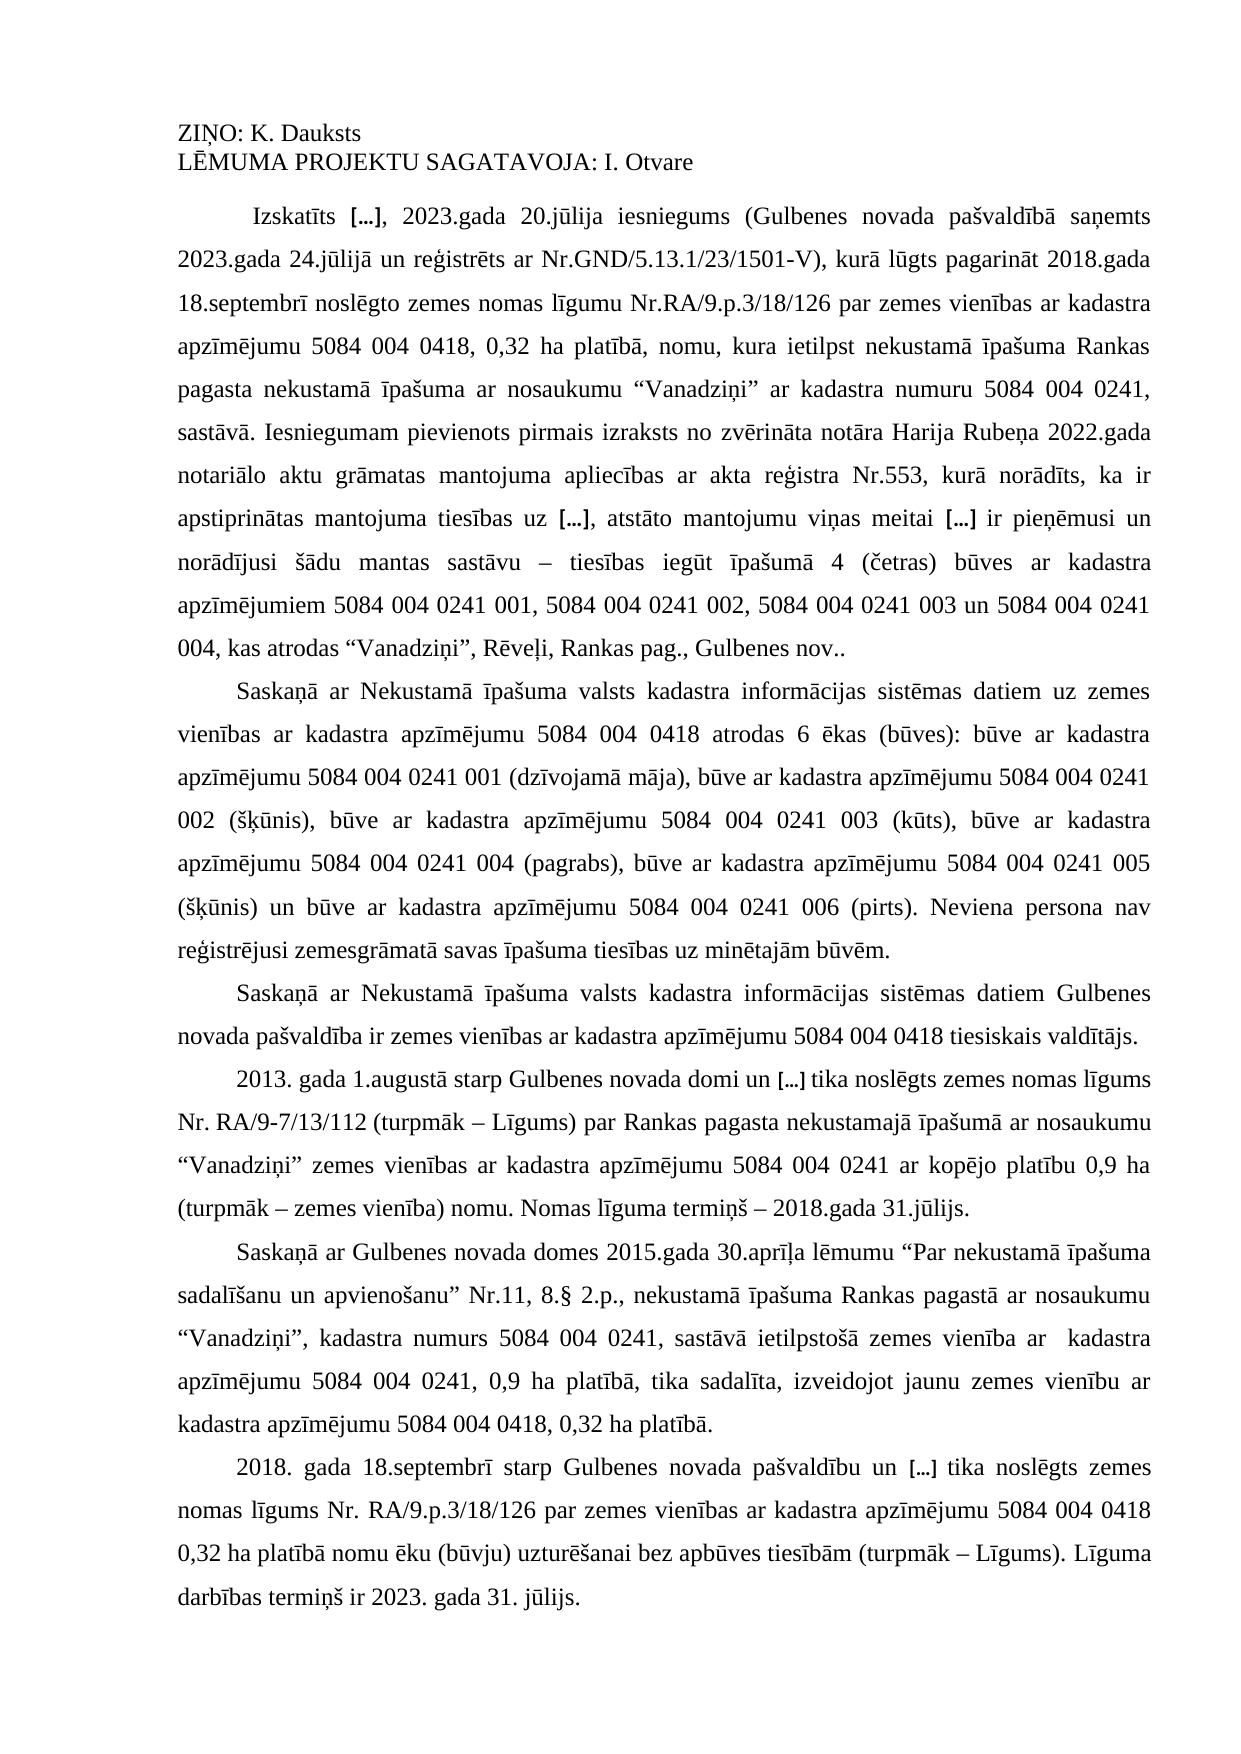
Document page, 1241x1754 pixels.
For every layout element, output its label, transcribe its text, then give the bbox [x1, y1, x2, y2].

text LĒMUMA PROJEKTU SAGATAVOJA: I. Otvare [177, 147, 1152, 176]
text 2018. gada 18.septembrī starp Gulbenes novada pašvaldību un […] tika noslēgts zemes nomas līgums Nr. RA/9.p.3/18/126 par zemes vienības ar kadastra apzīmējumu 5084 004 0418 0,32 ha platībā nomu ēku (būvju) uzturēšanai bez apbūves tiesībām (turpmāk – Līgums). Līguma darbības termiņš ir 2023. gada 31. jūlijs. [177, 1452, 1152, 1610]
text Izskatīts […], 2023.gada 20.jūlija iesniegums (Gulbenes novada pašvaldībā saņemts 2023.gada 24.jūlijā un reģistrēts ar Nr.GND/5.13.1/23/1501-V), kurā lūgts pagarināt 2018.gada 18.septembrī noslēgto zemes nomas līgumu Nr.RA/9.p.3/18/126 par zemes vienības ar kadastra apzīmējumu 5084 004 0418, 0,32 ha platībā, nomu, kura ietilpst nekustamā īpašuma Rankas pagasta nekustamā īpašuma ar nosaukumu “Vanadziņi” ar kadastra numuru 5084 004 0241, sastāvā. Iesniegumam pievienots pirmais izraksts no zvērināta notāra Harija Rubeņa 2022.gada notariālo aktu grāmatas mantojuma apliecības ar akta reģistra Nr.553, kurā norādīts, ka ir apstiprinātas mantojuma tiesības uz […], atstāto mantojumu viņas meitai […] ir pieņēmusi un norādījusi šādu mantas sastāvu – tiesības iegūt īpašumā 4 (četras) būves ar kadastra apzīmējumiem 5084 004 0241 001, 5084 004 0241 002, 5084 004 0241 003 un 5084 004 0241 004, kas atrodas “Vanadziņi”, Rēveļi, Rankas pag., Gulbenes nov.. [177, 201, 1152, 662]
text Saskaņā ar Nekustamā īpašuma valsts kadastra informācijas sistēmas datiem uz zemes vienības ar kadastra apzīmējumu 5084 004 0418 atrodas 6 ēkas (būves): būve ar kadastra apzīmējumu 5084 004 0241 001 (dzīvojamā māja), būve ar kadastra apzīmējumu 5084 004 0241 002 (šķūnis), būve ar kadastra apzīmējumu 5084 004 0241 003 (kūts), būve ar kadastra apzīmējumu 5084 004 0241 004 (pagrabs), būve ar kadastra apzīmējumu 5084 004 0241 005 (šķūnis) un būve ar kadastra apzīmējumu 5084 004 0241 006 (pirts). Neviena persona nav reģistrējusi zemesgrāmatā savas īpašuma tiesības uz minētajām būvēm. [177, 676, 1152, 963]
text Saskaņā ar Gulbenes novada domes 2015.gada 30.aprīļa lēmumu “Par nekustamā īpašuma sadalīšanu un apvienošanu” Nr.11, 8.§ 2.p., nekustamā īpašuma Rankas pagastā ar nosaukumu “Vanadziņi”, kadastra numurs 5084 004 0241, sastāvā ietilpstošā zemes vienība ar kadastra apzīmējumu 5084 004 0241, 0,9 ha platībā, tika sadalīta, izveidojot jaunu zemes vienību ar kadastra apzīmējumu 5084 004 0418, 0,32 ha platībā. [177, 1237, 1152, 1438]
text Saskaņā ar Nekustamā īpašuma valsts kadastra informācijas sistēmas datiem Gulbenes novada pašvaldība ir zemes vienības ar kadastra apzīmējumu 5084 004 0418 tiesiskais valdītājs. [177, 978, 1152, 1050]
text 2013. gada 1.augustā starp Gulbenes novada domi un […] tika noslēgts zemes nomas līgums Nr. RA/9-7/13/112 (turpmāk – Līgums) par Rankas pagasta nekustamajā īpašumā ar nosaukumu “Vanadziņi” zemes vienības ar kadastra apzīmējumu 5084 004 0241 ar kopējo platību 0,9 ha (turpmāk – zemes vienība) nomu. Nomas līguma termiņš – 2018.gada 31.jūlijs. [177, 1064, 1152, 1222]
text ZIŅO: K. Dauksts [177, 118, 1152, 147]
